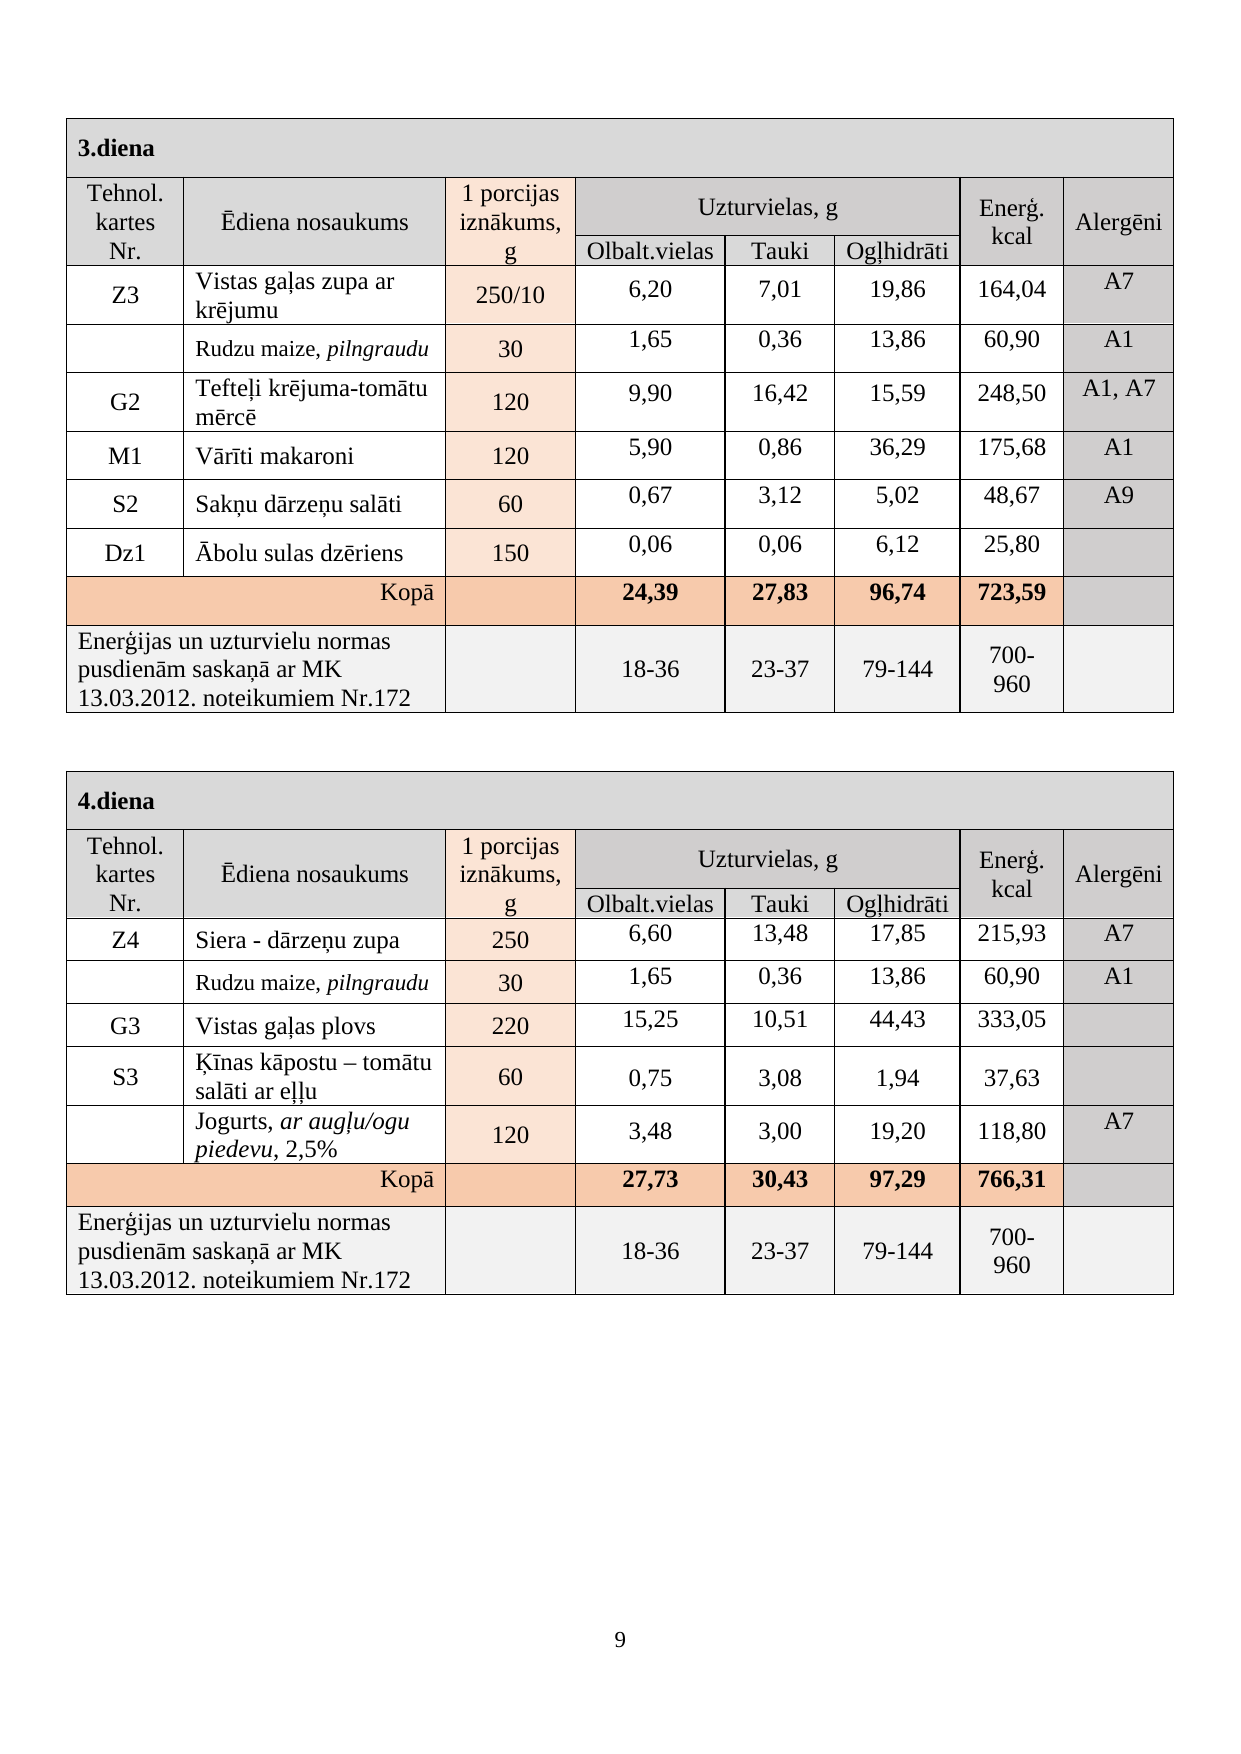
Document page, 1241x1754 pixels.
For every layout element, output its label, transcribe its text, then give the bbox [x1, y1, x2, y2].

table_cell 23-37 [726, 1207, 834, 1293]
table_cell Jogurts, ar augļu/ogu piedevu, 2,5% [184, 1106, 445, 1163]
table_cell 17,85 [835, 919, 959, 960]
table_cell 60 [446, 480, 575, 528]
table_cell 15,59 [835, 373, 959, 431]
table_cell 6,60 [576, 919, 724, 960]
table_cell 1,65 [576, 961, 724, 1003]
table_cell 79-144 [835, 626, 959, 712]
table_cell S3 [67, 1047, 183, 1105]
table_cell 0,67 [576, 480, 724, 528]
table_cell [446, 1207, 575, 1293]
table_cell Ābolu sulas dzēriens [184, 529, 445, 576]
table_cell 0,36 [726, 961, 834, 1003]
table_cell [1064, 626, 1173, 712]
table_cell 120 [446, 373, 575, 431]
table_cell 19,86 [835, 266, 959, 323]
table_cell 79-144 [835, 1207, 959, 1293]
table_cell Olbalt.vielas [576, 236, 724, 265]
table_cell 766,31 [961, 1164, 1063, 1206]
table_cell Alergēni [1064, 178, 1173, 265]
table_cell 9,90 [576, 373, 724, 431]
table_cell 175,68 [961, 432, 1063, 479]
table_cell 1 porcijas iznākums, g [446, 178, 575, 265]
table_cell 1,94 [835, 1047, 959, 1105]
table_cell 27,73 [576, 1164, 724, 1206]
table_cell 96,74 [835, 577, 959, 625]
table_cell Enerģijas un uzturvielu normas pusdienām saskaņā ar MK 13.03.2012. noteikumiem Nr.172 [67, 626, 445, 712]
table_cell 37,63 [961, 1047, 1063, 1105]
table_cell Ēdiena nosaukums [184, 178, 445, 265]
table_cell Sakņu dārzeņu salāti [184, 480, 445, 528]
table_cell 250/10 [446, 266, 575, 323]
table_cell 0,86 [726, 432, 834, 479]
table_cell 60,90 [961, 325, 1063, 372]
table_cell 15,25 [576, 1004, 724, 1046]
table_cell A7 [1064, 266, 1173, 323]
table_cell 120 [446, 1106, 575, 1163]
table_cell Tauki [726, 236, 834, 265]
table_cell Kopā [67, 577, 445, 625]
table_cell A7 [1064, 1106, 1173, 1163]
table_cell 25,80 [961, 529, 1063, 576]
table_cell 0,06 [726, 529, 834, 576]
table_cell 18-36 [576, 1207, 724, 1293]
table_header 4.diena [67, 772, 1173, 829]
table_cell [67, 325, 183, 372]
table_cell Vārīti makaroni [184, 432, 445, 479]
table_cell 13,48 [726, 919, 834, 960]
table_cell S2 [67, 480, 183, 528]
table_cell Z3 [67, 266, 183, 323]
table_cell 30,43 [726, 1164, 834, 1206]
table_cell 118,80 [961, 1106, 1063, 1163]
table_cell A7 [1064, 919, 1173, 960]
table_cell [446, 626, 575, 712]
table_cell A1 [1064, 325, 1173, 372]
table_cell 3,12 [726, 480, 834, 528]
table_cell Z4 [67, 919, 183, 960]
table_cell 18-36 [576, 626, 724, 712]
table_cell 60 [446, 1047, 575, 1105]
table_cell 7,01 [726, 266, 834, 323]
table_cell 164,04 [961, 266, 1063, 323]
table_cell [67, 961, 183, 1003]
table_cell A1 [1064, 432, 1173, 479]
table_cell 5,02 [835, 480, 959, 528]
table_cell Rudzu maize, pilngraudu [184, 961, 445, 1003]
table_cell Tauki [726, 889, 834, 917]
table_cell 0,36 [726, 325, 834, 372]
table_cell Tehnol. kartes Nr. [67, 178, 183, 265]
table_cell 1,65 [576, 325, 724, 372]
table_cell [1064, 1047, 1173, 1105]
table_cell Alergēni [1064, 830, 1173, 917]
table_cell 19,20 [835, 1106, 959, 1163]
table_header 3.diena [67, 119, 1173, 177]
table_cell 23-37 [726, 626, 834, 712]
table_cell A1 [1064, 961, 1173, 1003]
table_cell G2 [67, 373, 183, 431]
table_cell Ķīnas kāpostu – tomātu salāti ar eļļu [184, 1047, 445, 1105]
table_cell [1064, 577, 1173, 625]
table_cell 36,29 [835, 432, 959, 479]
table_cell Kopā [67, 1164, 445, 1206]
table_cell 5,90 [576, 432, 724, 479]
table_cell [1064, 1164, 1173, 1206]
table_cell [1064, 1207, 1173, 1293]
table_cell 723,59 [961, 577, 1063, 625]
table_cell 44,43 [835, 1004, 959, 1046]
table_cell 700-960 [961, 1207, 1063, 1293]
table_cell Vistas gaļas zupa ar krējumu [184, 266, 445, 323]
table_cell Enerģ. kcal [961, 830, 1063, 917]
table_cell Tefteļi krējuma-tomātu mērcē [184, 373, 445, 431]
table_cell 248,50 [961, 373, 1063, 431]
table_cell 30 [446, 325, 575, 372]
table_cell 3,48 [576, 1106, 724, 1163]
table_cell 1 porcijas iznākums, g [446, 830, 575, 917]
table_cell 3,00 [726, 1106, 834, 1163]
table_cell 0,75 [576, 1047, 724, 1105]
table_cell 48,67 [961, 480, 1063, 528]
table_cell 3,08 [726, 1047, 834, 1105]
table_cell Ogļhidrāti [835, 236, 959, 265]
table_cell 150 [446, 529, 575, 576]
table_cell 6,12 [835, 529, 959, 576]
table_cell 250 [446, 919, 575, 960]
table_cell Dz1 [67, 529, 183, 576]
table_cell 0,06 [576, 529, 724, 576]
table_cell 215,93 [961, 919, 1063, 960]
table_cell Ogļhidrāti [835, 889, 959, 917]
table_cell 120 [446, 432, 575, 479]
table_cell Siera - dārzeņu zupa [184, 919, 445, 960]
table_cell 27,83 [726, 577, 834, 625]
table_cell Vistas gaļas plovs [184, 1004, 445, 1046]
table_cell A1, A7 [1064, 373, 1173, 431]
table_cell 24,39 [576, 577, 724, 625]
table_cell 10,51 [726, 1004, 834, 1046]
table_cell [446, 577, 575, 625]
table_cell 97,29 [835, 1164, 959, 1206]
table_cell 13,86 [835, 961, 959, 1003]
table_cell 60,90 [961, 961, 1063, 1003]
table_cell Enerģijas un uzturvielu normas pusdienām saskaņā ar MK 13.03.2012. noteikumiem Nr.172 [67, 1207, 445, 1293]
table_cell Rudzu maize, pilngraudu [184, 325, 445, 372]
table_cell 700-960 [961, 626, 1063, 712]
table_cell M1 [67, 432, 183, 479]
table_cell [446, 1164, 575, 1206]
table_cell Olbalt.vielas [576, 889, 724, 917]
table_cell Tehnol. kartes Nr. [67, 830, 183, 917]
table_cell 13,86 [835, 325, 959, 372]
table_cell [67, 1106, 183, 1163]
table_cell [1064, 529, 1173, 576]
table_cell 220 [446, 1004, 575, 1046]
table_cell G3 [67, 1004, 183, 1046]
table_cell 30 [446, 961, 575, 1003]
table_cell Uzturvielas, g [576, 830, 959, 888]
table_cell 6,20 [576, 266, 724, 323]
table_cell A9 [1064, 480, 1173, 528]
table_cell [1064, 1004, 1173, 1046]
table_cell Uzturvielas, g [576, 178, 959, 235]
table_cell 333,05 [961, 1004, 1063, 1046]
table_cell Enerģ. kcal [961, 178, 1063, 265]
table_cell Ēdiena nosaukums [184, 830, 445, 917]
table_cell 16,42 [726, 373, 834, 431]
